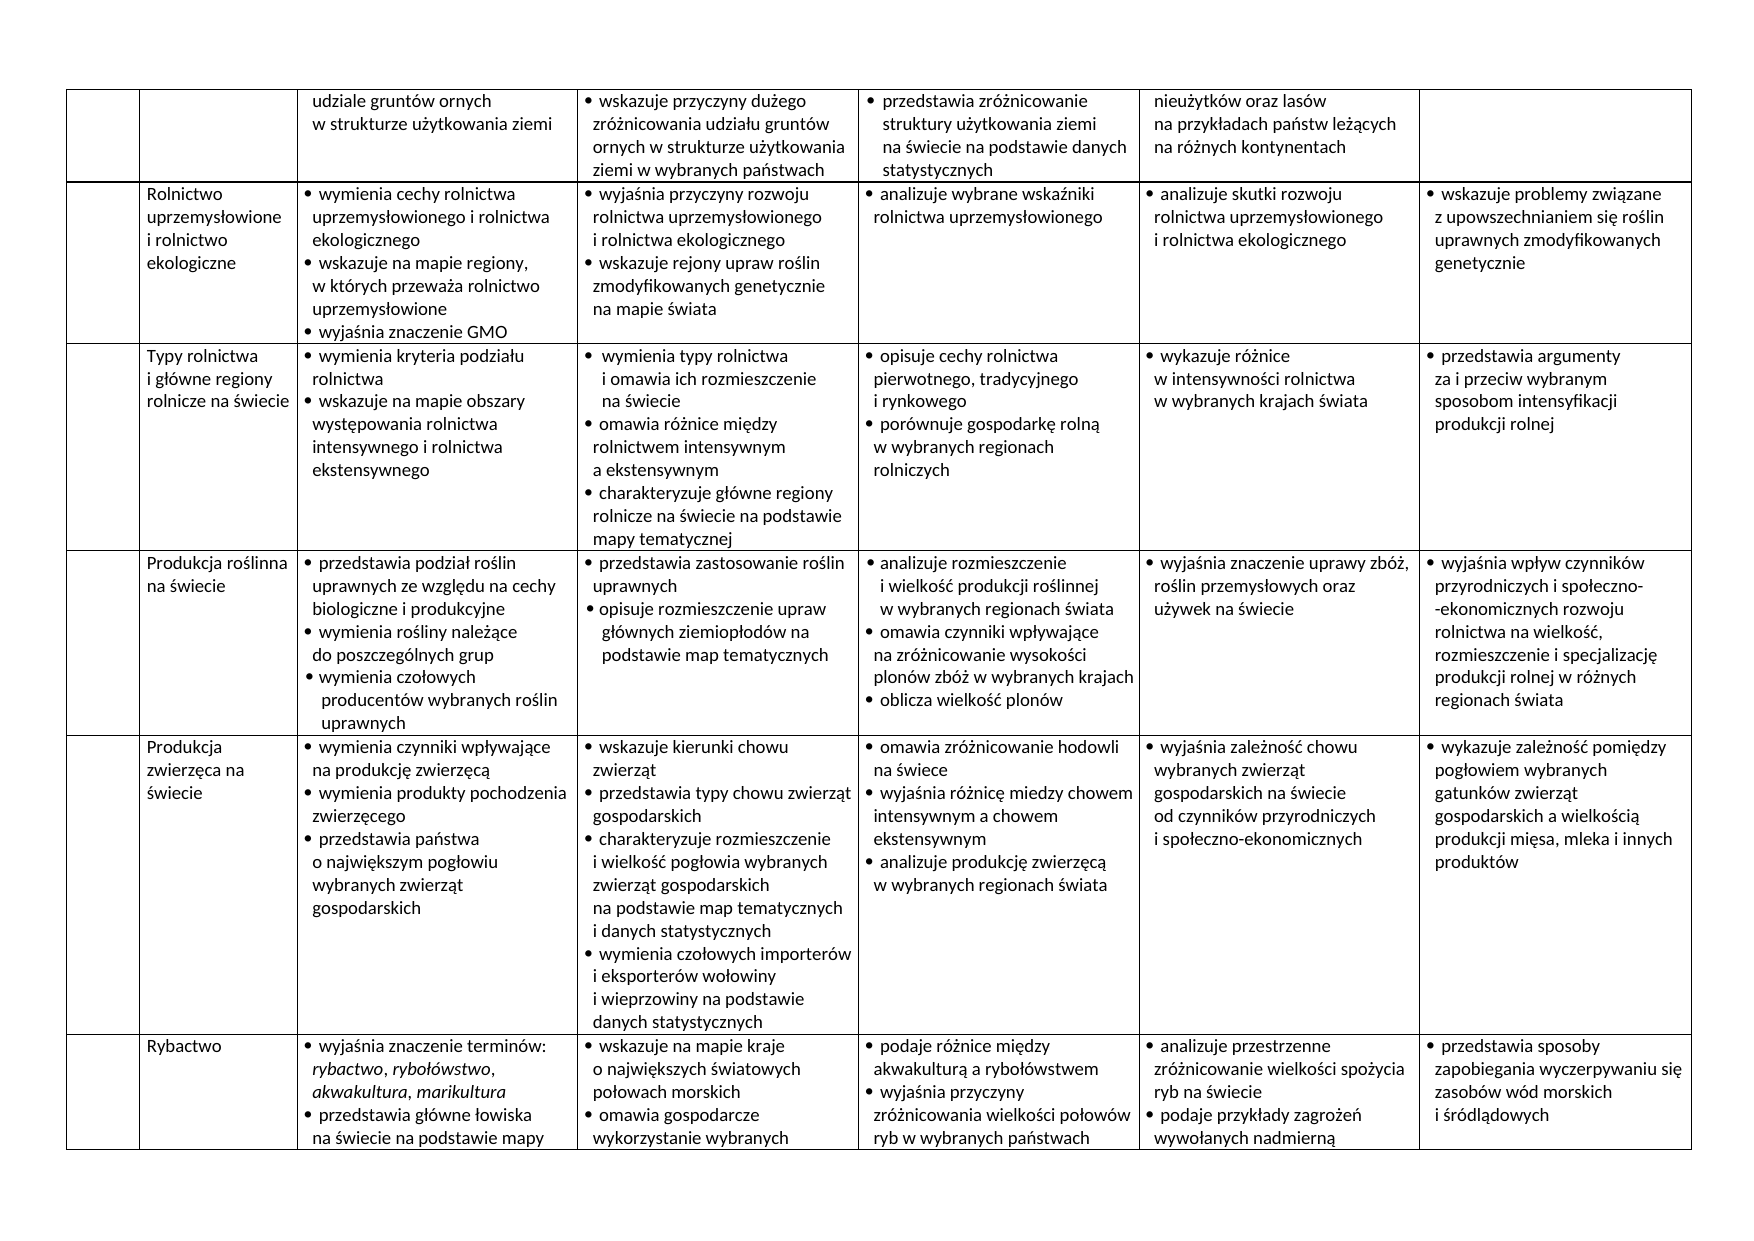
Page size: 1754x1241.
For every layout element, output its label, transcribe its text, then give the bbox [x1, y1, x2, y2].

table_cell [1140, 90, 1419, 181]
table_cell opisuje cechy rolnictwa pierwotnego, tradycyjnego i rynkowego porównuje gospodarkę rolną w wybranych regionach rolniczych [859, 344, 1139, 550]
table_cell Produkcja roślinna na świecie [140, 551, 297, 734]
table_cell [67, 183, 139, 343]
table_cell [578, 1035, 858, 1149]
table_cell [1420, 1035, 1691, 1149]
table_cell wyjaśnia znaczenie uprawy zbóż, roślin przemysłowych oraz używek na świecie [1140, 551, 1419, 734]
table_cell wyjaśnia zależność chowu wybranych zwierząt gospodarskich na świecie od czynników przyrodniczych i społeczno-ekonomicznych [1140, 736, 1419, 1033]
table_cell Typy rolnictwa i główne regiony rolnicze na świecie [140, 344, 297, 550]
table_cell wyjaśnia przyczyny rozwoju rolnictwa uprzemysłowionego i rolnictwa ekologicznego wskazuje rejony upraw roślin zmodyfikowanych genetycznie na mapie świata [578, 183, 858, 343]
table_cell wykazuje różnice w intensywności rolnictwa w wybranych krajach świata [1140, 344, 1419, 550]
table_cell [67, 1035, 139, 1149]
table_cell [1140, 1035, 1419, 1149]
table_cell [578, 90, 858, 181]
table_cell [859, 1035, 1139, 1149]
table_cell wskazuje problemy związane z upowszechnianiem się roślin uprawnych zmodyfikowanych genetycznie [1420, 183, 1691, 343]
table_cell wyjaśnia wpływ czynników przyrodniczych i społeczno- -ekonomicznych rozwoju rolnictwa na wielkość, rozmieszczenie i specjalizację produkcji rolnej w różnych regionach świata [1420, 551, 1691, 734]
table_cell wymienia kryteria podziału rolnictwa wskazuje na mapie obszary występowania rolnictwa intensywnego i rolnictwa ekstensywnego [298, 344, 577, 550]
table_cell analizuje wybrane wskaźniki rolnictwa uprzemysłowionego [859, 183, 1139, 343]
table_cell wykazuje zależność pomiędzy pogłowiem wybranych gatunków zwierząt gospodarskich a wielkością produkcji mięsa, mleka i innych produktów [1420, 736, 1691, 1033]
table_cell przedstawia podział roślin uprawnych ze względu na cechy biologiczne i produkcyjne wymienia rośliny należące do poszczególnych grup wymienia czołowych producentów wybranych roślin uprawnych [298, 551, 577, 734]
table_cell przedstawia zastosowanie roślin uprawnych opisuje rozmieszczenie upraw głównych ziemiopłodów na podstawie map tematycznych [578, 551, 858, 734]
table_cell przedstawia argumenty za i przeciw wybranym sposobom intensyfikacji produkcji rolnej [1420, 344, 1691, 550]
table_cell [859, 90, 1139, 181]
table_cell analizuje skutki rozwoju rolnictwa uprzemysłowionego i rolnictwa ekologicznego [1140, 183, 1419, 343]
table_cell Produkcja zwierzęca na świecie [140, 736, 297, 1033]
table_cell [298, 90, 577, 181]
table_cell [1420, 90, 1691, 181]
table_cell omawia zróżnicowanie hodowli na świece wyjaśnia różnicę miedzy chowem intensywnym a chowem ekstensywnym analizuje produkcję zwierzęcą w wybranych regionach świata [859, 736, 1139, 1033]
table_cell [67, 90, 139, 181]
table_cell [298, 1035, 577, 1149]
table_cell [140, 90, 297, 181]
table_cell [67, 736, 139, 1033]
table_cell Rolnictwo uprzemysłowione i rolnictwo ekologiczne [140, 183, 297, 343]
table_cell analizuje rozmieszczenie i wielkość produkcji roślinnej w wybranych regionach świata omawia czynniki wpływające na zróżnicowanie wysokości plonów zbóż w wybranych krajach oblicza wielkość plonów [859, 551, 1139, 734]
table_cell wymienia typy rolnictwa i omawia ich rozmieszczenie na świecie omawia różnice między rolnictwem intensywnym a ekstensywnym charakteryzuje główne regiony rolnicze na świecie na podstawie mapy tematycznej [578, 344, 858, 550]
table_cell Rybactwo [140, 1035, 297, 1149]
table_cell wymienia czynniki wpływające na produkcję zwierzęcą wymienia produkty pochodzenia zwierzęcego przedstawia państwa o największym pogłowiu wybranych zwierząt gospodarskich [298, 736, 577, 1033]
table_cell wymienia cechy rolnictwa uprzemysłowionego i rolnictwa ekologicznego wskazuje na mapie regiony, w których przeważa rolnictwo uprzemysłowione wyjaśnia znaczenie GMO [298, 183, 577, 343]
table_cell [67, 551, 139, 734]
table_cell [67, 344, 139, 550]
table_cell wskazuje kierunki chowu zwierząt przedstawia typy chowu zwierząt gospodarskich charakteryzuje rozmieszczenie i wielkość pogłowia wybranych zwierząt gospodarskich na podstawie map tematycznych i danych statystycznych wymienia czołowych importerów i eksporterów wołowiny i wieprzowiny na podstawie danych statystycznych [578, 736, 858, 1033]
